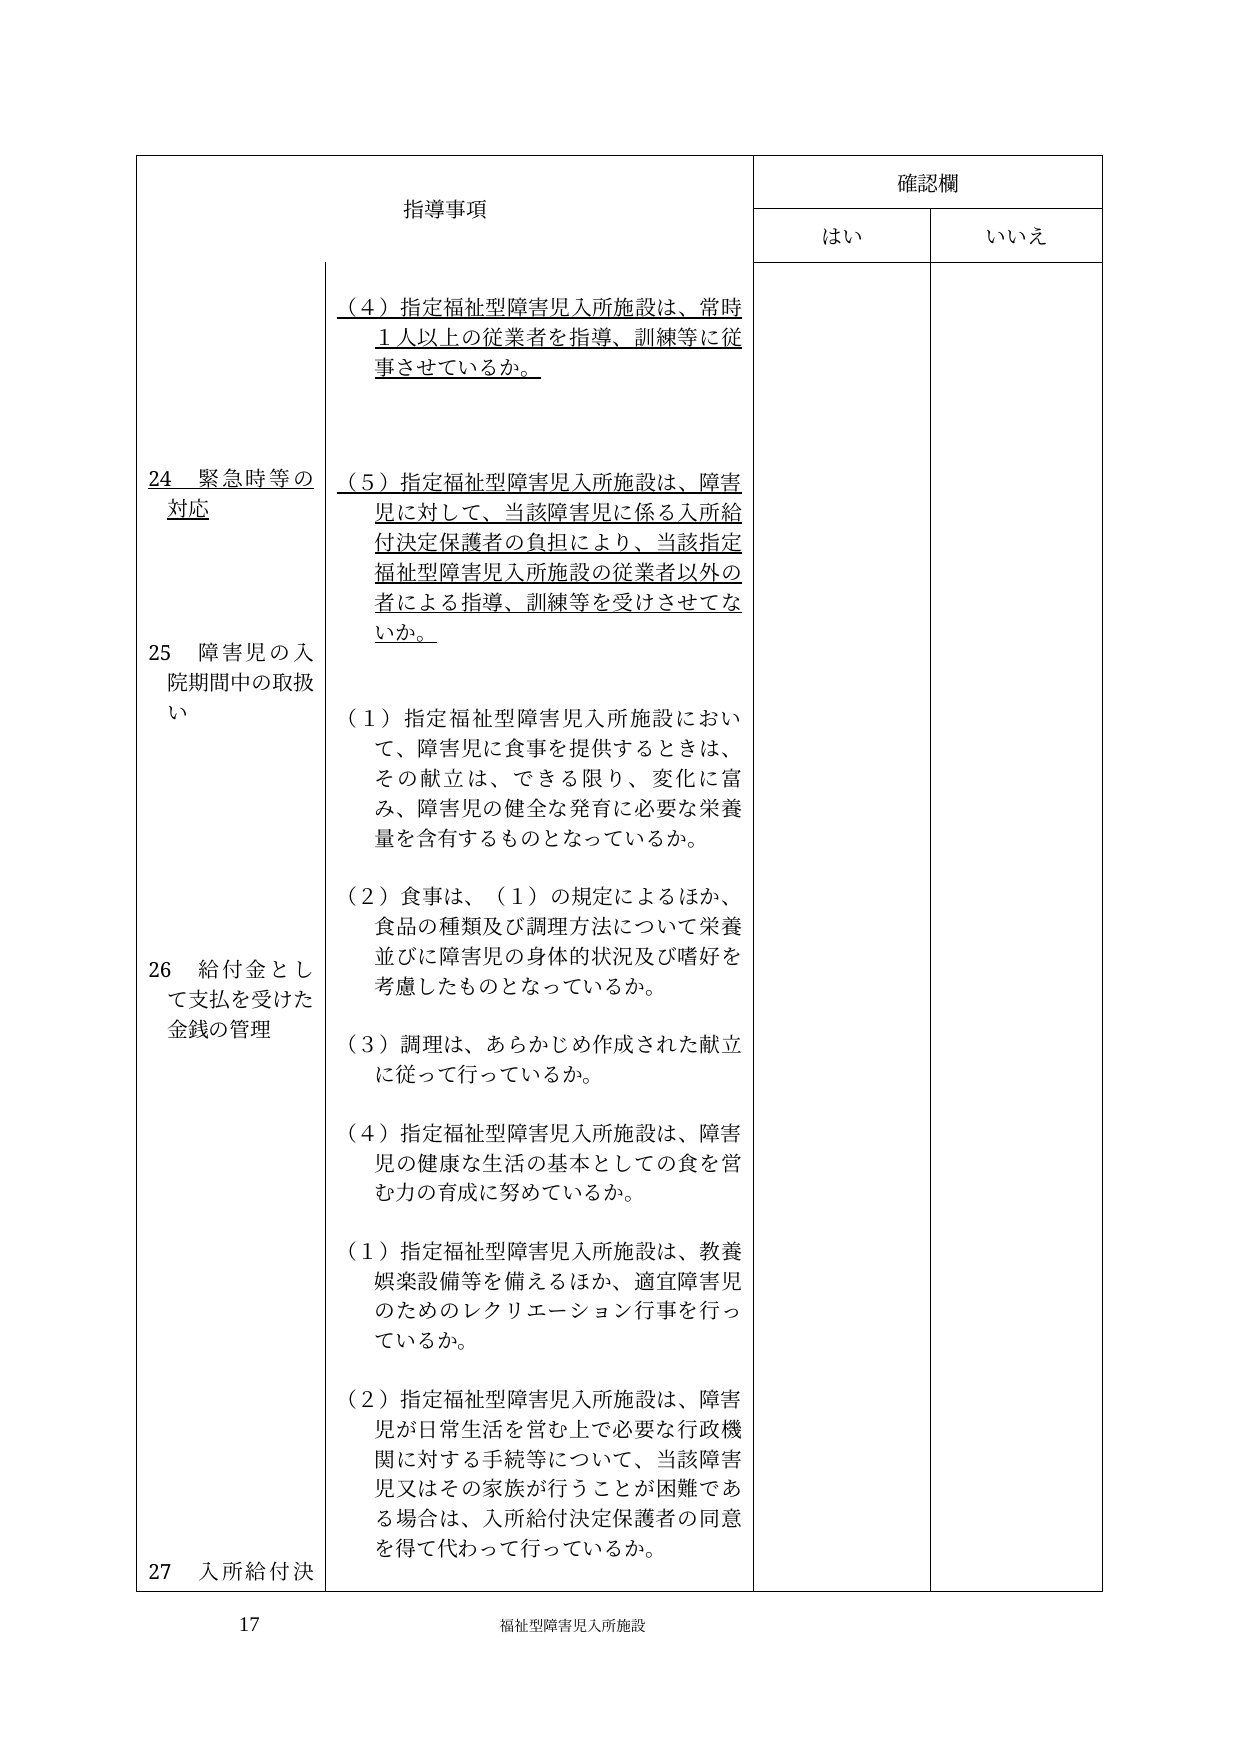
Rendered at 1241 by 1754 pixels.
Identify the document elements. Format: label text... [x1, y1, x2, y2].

table_cell [754, 263, 930, 1591]
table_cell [326, 262, 753, 1591]
table_cell はい [754, 209, 930, 262]
table_header 確認欄 [754, 156, 1102, 208]
table_cell [931, 263, 1102, 1591]
table_header 指導事項 [137, 156, 753, 262]
table_cell いいえ [931, 209, 1102, 262]
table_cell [137, 262, 325, 1591]
